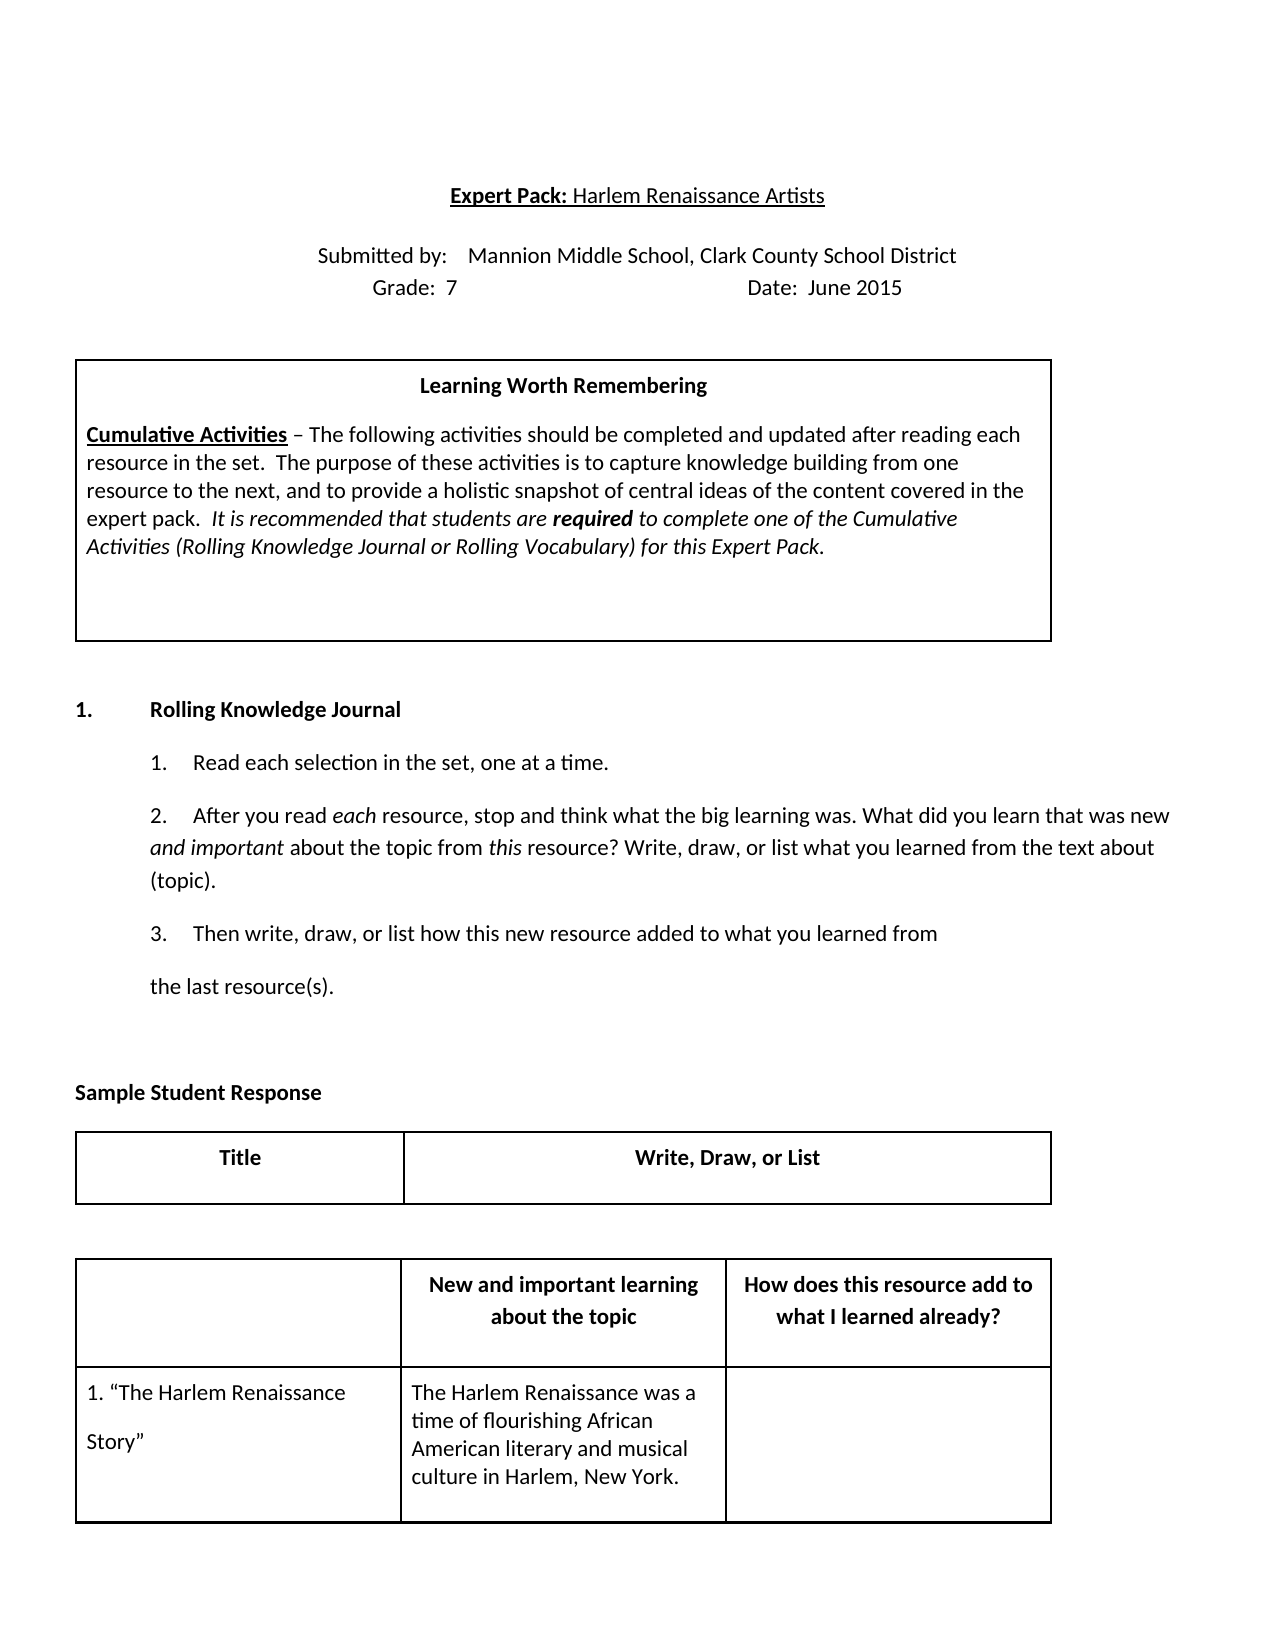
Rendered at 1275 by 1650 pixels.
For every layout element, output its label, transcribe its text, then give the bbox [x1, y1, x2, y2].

table_header Learning Worth Remembering Cumulative Activities – The following activities should be completed and updated after reading each resource in the set. The purpose of these activities is to capture knowledge building from one resource to the next, and to provide a holistic snapshot of central ideas of the content covered in the expert pack. It is recommended that students are required to complete one of the Cumulative Activities (Rolling Knowledge Journal or Rolling Vocabulary) for this Expert Pack. [77, 361, 1050, 640]
text Submitted by: Mannion Middle School, Clark County School District [75, 241, 1200, 269]
text 1. Read each selection in the set, one at a time. [75, 748, 1200, 776]
table_header Title [77, 1133, 403, 1203]
text the last resource(s). [75, 972, 1200, 1000]
text Expert Pack: Harlem Renaissance Artists [75, 181, 1200, 209]
table_header New and important learning about the topic [402, 1260, 725, 1366]
text 1. Rolling Knowledge Journal [75, 695, 1200, 723]
text 2. After you read each resource, stop and think what the big learning was. What did you learn that was new and important about the topic from this resource? Write, draw, or list what you learned from the text about (topic). [150, 801, 1200, 894]
table_header How does this resource add to what I learned already? [727, 1260, 1050, 1366]
table_cell 1. “The Harlem Renaissance Story” [77, 1368, 400, 1521]
table_cell The Harlem Renaissance was a time of flourishing African American literary and musical culture in Harlem, New York. [402, 1368, 725, 1521]
table_header Write, Draw, or List [405, 1133, 1050, 1203]
text Grade: 7 Date: June 2015 [75, 273, 1200, 301]
table_cell [727, 1368, 1050, 1521]
text Sample Student Response [75, 1078, 1200, 1106]
text 3. Then write, draw, or list how this new resource added to what you learned from [75, 919, 1200, 947]
table_header [77, 1260, 400, 1366]
